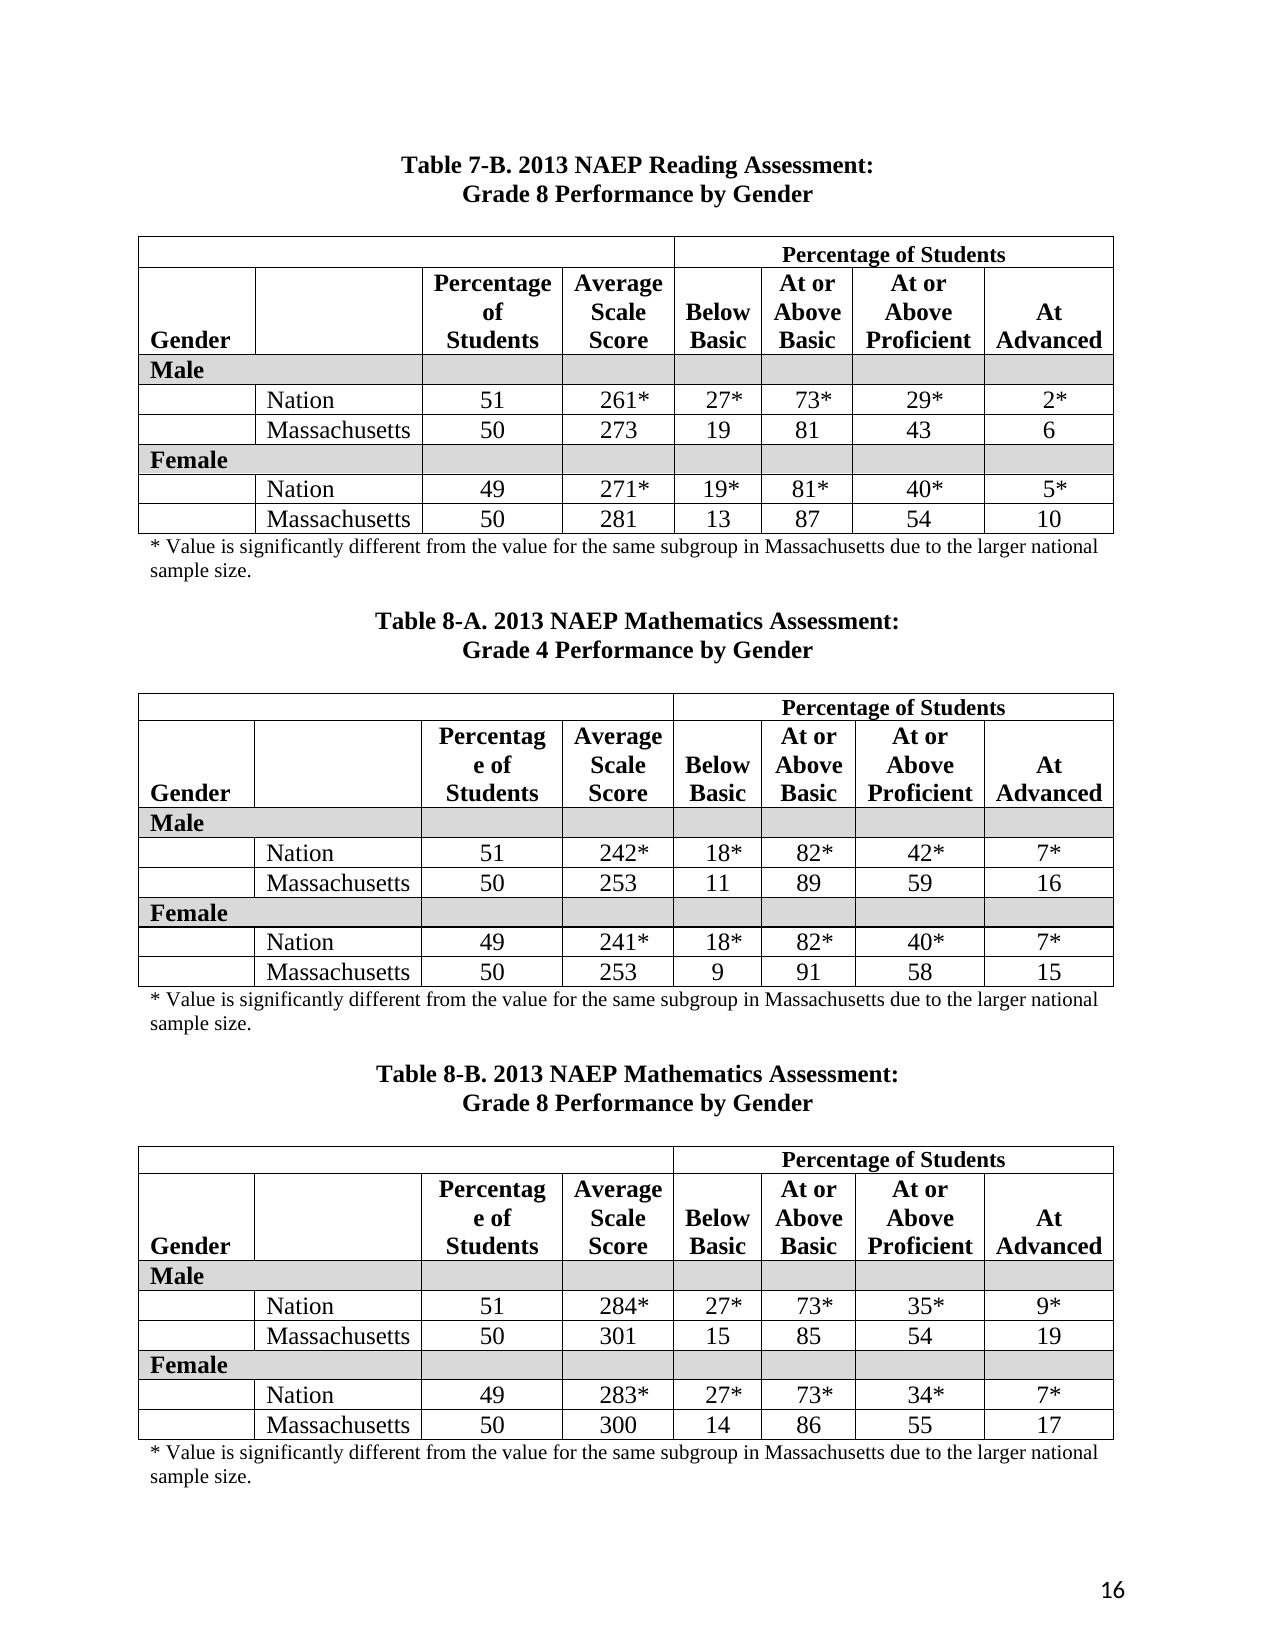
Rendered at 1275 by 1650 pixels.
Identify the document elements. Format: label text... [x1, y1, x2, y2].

table_cell Massachusetts [256, 415, 422, 444]
table_cell [139, 385, 255, 414]
table_cell 19 [675, 415, 761, 444]
table_cell At or Above Basic [762, 721, 855, 807]
table_cell [139, 1321, 254, 1349]
table_cell [139, 415, 255, 444]
table_cell [139, 957, 254, 986]
table_cell Percentage of Students [422, 721, 562, 807]
table_cell [762, 898, 855, 926]
table_cell 73* [762, 1291, 855, 1320]
text Table 8-A. 2013 NAEP Mathematics Assessment: [150, 606, 1125, 635]
table_cell [563, 898, 673, 926]
table_cell [762, 355, 852, 384]
table_cell At or Above Proficient [856, 1174, 984, 1260]
table_cell 82* [762, 838, 855, 867]
table_cell 10 [985, 504, 1113, 533]
table_cell Average Scale Score [563, 721, 673, 807]
table_cell 281 [563, 504, 674, 533]
table_cell 50 [423, 504, 562, 533]
table_cell 13 [675, 504, 761, 533]
table_cell 11 [674, 868, 761, 897]
table_cell 82* [762, 928, 855, 956]
table_cell At or Above Basic [762, 1174, 855, 1260]
table_cell At Advanced [985, 721, 1113, 807]
text Grade 8 Performance by Gender [150, 179, 1125, 207]
table_cell [256, 268, 422, 354]
table_cell Female [139, 898, 421, 926]
table_cell Percentage of Students [422, 1174, 562, 1260]
table_cell Female [139, 1351, 421, 1379]
table_cell Average Scale Score [563, 1174, 673, 1260]
table_cell 58 [856, 957, 984, 986]
table_cell [255, 721, 421, 807]
table_cell [139, 504, 255, 533]
table_cell 7* [985, 1380, 1113, 1409]
table_cell [853, 355, 984, 384]
table_cell 89 [762, 868, 855, 897]
table_cell [422, 808, 562, 837]
table_cell [674, 808, 761, 837]
table_cell 73* [762, 385, 852, 414]
table_cell 50 [422, 957, 562, 986]
table_cell 301 [563, 1321, 673, 1349]
table_cell Massachusetts [255, 868, 421, 897]
table_cell Gender [139, 721, 254, 807]
table_header [139, 1147, 673, 1173]
table_cell Male [139, 1261, 421, 1290]
table_cell 35* [856, 1291, 984, 1320]
text * Value is significantly different from the value for the same subgroup in Massachusetts due to the larger national sample size. [150, 534, 1125, 582]
table_cell Male [139, 355, 422, 384]
table_cell [139, 1380, 254, 1409]
table_cell [853, 445, 984, 473]
table_cell 273 [563, 415, 674, 444]
table_cell Nation [255, 928, 421, 956]
table_cell 43 [853, 415, 984, 444]
table_cell [423, 355, 562, 384]
table_cell 18* [674, 928, 761, 956]
table_cell 29* [853, 385, 984, 414]
table_cell Massachusetts [255, 1321, 421, 1349]
table_cell 27* [675, 385, 761, 414]
table_cell [674, 898, 761, 926]
table_cell 86 [762, 1410, 855, 1439]
table_cell [423, 445, 562, 473]
table_cell At Advanced [985, 268, 1113, 354]
table_cell 284* [563, 1291, 673, 1320]
table_cell 49 [422, 1380, 562, 1409]
table_cell 87 [762, 504, 852, 533]
table_cell 50 [423, 415, 562, 444]
table_header Percentage of Students [674, 1147, 1113, 1173]
table_cell [255, 1174, 421, 1260]
table_cell [675, 355, 761, 384]
table_cell 5* [985, 475, 1113, 503]
table_cell 34* [856, 1380, 984, 1409]
table_cell 54 [853, 504, 984, 533]
table_cell At or Above Proficient [856, 721, 984, 807]
table_cell 283* [563, 1380, 673, 1409]
table_cell [856, 1351, 984, 1379]
text Grade 4 Performance by Gender [150, 635, 1125, 664]
table_cell 91 [762, 957, 855, 986]
table_cell [985, 898, 1113, 926]
table_cell [674, 1351, 761, 1379]
table_cell Gender [139, 1174, 254, 1260]
table_cell [422, 1351, 562, 1379]
table_cell 50 [422, 1410, 562, 1439]
table_cell Massachusetts [255, 957, 421, 986]
table_cell 15 [985, 957, 1113, 986]
table_header Percentage of Students [674, 694, 1113, 720]
table_cell [675, 445, 761, 473]
table_cell 241* [563, 928, 673, 956]
table_cell [563, 1261, 673, 1290]
table_cell Nation [256, 385, 422, 414]
table_cell 73* [762, 1380, 855, 1409]
table_cell 18* [674, 838, 761, 867]
table_cell Percentage of Students [423, 268, 562, 354]
table_cell Gender [139, 268, 255, 354]
table_cell 50 [422, 868, 562, 897]
table_cell 51 [422, 1291, 562, 1320]
table_cell 50 [422, 1321, 562, 1349]
text * Value is significantly different from the value for the same subgroup in Massachusetts due to the larger national sample size. [150, 1440, 1125, 1488]
table_cell [563, 355, 674, 384]
table_cell [985, 355, 1113, 384]
table_cell [139, 868, 254, 897]
table_cell 81* [762, 475, 852, 503]
table_cell [762, 1261, 855, 1290]
table_cell 261* [563, 385, 674, 414]
table_cell 40* [853, 475, 984, 503]
table_cell [563, 445, 674, 473]
table_cell Male [139, 808, 421, 837]
text Table 8-B. 2013 NAEP Mathematics Assessment: [150, 1059, 1125, 1088]
table_cell Nation [255, 838, 421, 867]
table_cell 16 [985, 868, 1113, 897]
table_cell 81 [762, 415, 852, 444]
table_cell 6 [985, 415, 1113, 444]
table_cell At or Above Proficient [853, 268, 984, 354]
table_cell [674, 1261, 761, 1290]
table_header [139, 694, 673, 720]
table_cell [856, 1261, 984, 1290]
table_cell 253 [563, 957, 673, 986]
table_cell [762, 808, 855, 837]
table_cell [856, 898, 984, 926]
table_cell 7* [985, 838, 1113, 867]
table_cell Female [139, 445, 422, 473]
table_cell [985, 1261, 1113, 1290]
table_cell [985, 445, 1113, 473]
table_cell 15 [674, 1321, 761, 1349]
table_cell 55 [856, 1410, 984, 1439]
table_cell [563, 1351, 673, 1379]
table_cell Below Basic [675, 268, 761, 354]
table_cell Nation [255, 1291, 421, 1320]
table_cell [762, 445, 852, 473]
table_cell [856, 808, 984, 837]
table_cell 300 [563, 1410, 673, 1439]
table_cell [563, 808, 673, 837]
table_cell 85 [762, 1321, 855, 1349]
table_cell [139, 838, 254, 867]
table_cell [985, 1351, 1113, 1379]
table_cell 7* [985, 928, 1113, 956]
table_cell 14 [674, 1410, 761, 1439]
table_cell [422, 898, 562, 926]
table_header Percentage of Students [675, 237, 1113, 267]
table_cell [139, 1410, 254, 1439]
text Table 7-B. 2013 NAEP Reading Assessment: [150, 150, 1125, 179]
table_cell 17 [985, 1410, 1113, 1439]
table_cell Massachusetts [256, 504, 422, 533]
table_cell Massachusetts [255, 1410, 421, 1439]
table_cell 27* [674, 1380, 761, 1409]
table_cell [762, 1351, 855, 1379]
table_cell At or Above Basic [762, 268, 852, 354]
table_cell 9 [674, 957, 761, 986]
table_cell 9* [985, 1291, 1113, 1320]
table_cell 271* [563, 475, 674, 503]
table_cell At Advanced [985, 1174, 1113, 1260]
table_cell [139, 928, 254, 956]
table_cell Nation [255, 1380, 421, 1409]
table_cell 51 [423, 385, 562, 414]
table_cell 2* [985, 385, 1113, 414]
table_cell 49 [423, 475, 562, 503]
table_cell Average Scale Score [563, 268, 674, 354]
table_cell 42* [856, 838, 984, 867]
table_cell 59 [856, 868, 984, 897]
table_cell 54 [856, 1321, 984, 1349]
table_cell [422, 1261, 562, 1290]
table_cell 49 [422, 928, 562, 956]
table_cell Below Basic [674, 721, 761, 807]
table_cell 40* [856, 928, 984, 956]
table_cell [139, 475, 255, 503]
table_cell [985, 808, 1113, 837]
table_header [139, 237, 674, 267]
table_cell 19 [985, 1321, 1113, 1349]
table_cell 242* [563, 838, 673, 867]
table_cell Below Basic [674, 1174, 761, 1260]
text * Value is significantly different from the value for the same subgroup in Massachusetts due to the larger national sample size. [150, 987, 1125, 1035]
table_cell 19* [675, 475, 761, 503]
table_cell [139, 1291, 254, 1320]
table_cell Nation [256, 475, 422, 503]
text Grade 8 Performance by Gender [150, 1088, 1125, 1117]
table_cell 51 [422, 838, 562, 867]
table_cell 27* [674, 1291, 761, 1320]
table_cell 253 [563, 868, 673, 897]
